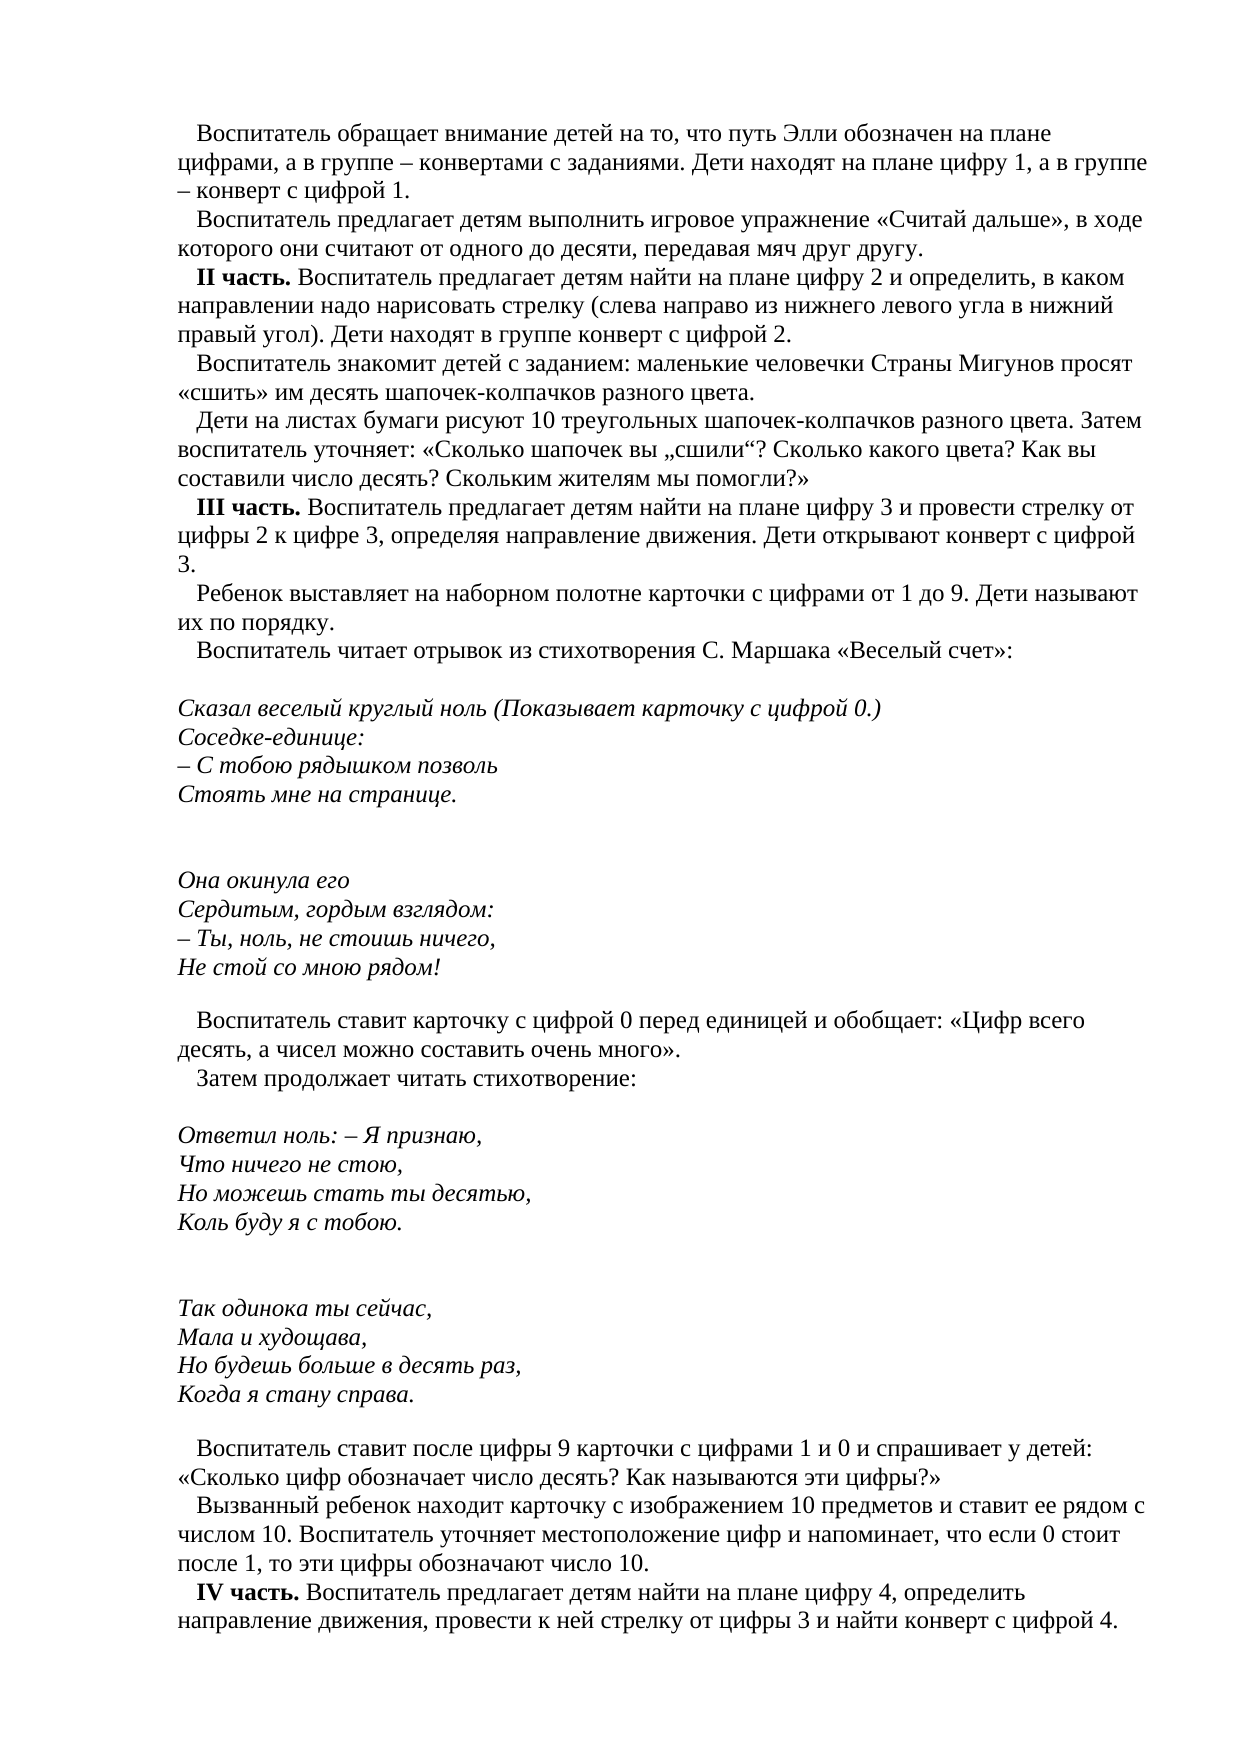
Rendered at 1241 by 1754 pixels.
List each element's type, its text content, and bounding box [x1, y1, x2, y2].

text Сказал веселый круглый ноль (Показывает карточку с цифрой 0.) Соседке-единице: – С тобою рядышком позволь Стоять мне на странице. Она окинула его Сердитым, гордым взглядом: – Ты, ноль, не стоишь ничего, Не стой со мною рядом! [177, 664, 1152, 981]
text IV часть. Воспитатель предлагает детям найти на плане цифру 4, определить направление движения, провести к ней стрелку от цифры 3 и найти конверт с цифрой 4. [177, 1577, 1152, 1634]
text Вызванный ребенок находит карточку с изображением 10 предметов и ставит ее рядом с числом 10. Воспитатель уточняет местоположение цифр и напоминает, что если 0 стоит после 1, то эти цифры обозначают число 10. [177, 1491, 1152, 1577]
text Воспитатель читает отрывок из стихотворения С. Маршака «Веселый счет»: [177, 636, 1152, 664]
text Воспитатель предлагает детям выполнить игровое упражнение «Считай дальше», в ходе которого они считают от одного до десяти, передавая мяч друг другу. [177, 204, 1152, 262]
text Воспитатель ставит после цифры 9 карточки с цифрами 1 и 0 и спрашивает у детей: «Сколько цифр обозначает число десять? Как называются эти цифры?» [177, 1433, 1152, 1491]
text Воспитатель знакомит детей с заданием: маленькие человечки Страны Мигунов просят «сшить» им десять шапочек-колпачков разного цвета. [177, 348, 1152, 406]
text Воспитатель обращает внимание детей на то, что путь Элли обозначен на плане цифрами, а в группе – конвертами с заданиями. Дети находят на плане цифру 1, а в группе – конверт с цифрой 1. [177, 118, 1152, 204]
text Воспитатель ставит карточку с цифрой 0 перед единицей и обобщает: «Цифр всего десять, а чисел можно составить очень много». [177, 1006, 1152, 1063]
text II часть. Воспитатель предлагает детям найти на плане цифру 2 и определить, в каком направлении надо нарисовать стрелку (слева направо из нижнего левого угла в нижний правый угол). Дети находят в группе конверт с цифрой 2. [177, 262, 1152, 348]
text Ответил ноль: – Я признаю, Что ничего не стою, Но можешь стать ты десятью, Коль буду я с тобою. Так одинока ты сейчас, Мала и худощава, Но будешь больше в десять раз, Когда я стану справа. [177, 1092, 1152, 1408]
text III часть. Воспитатель предлагает детям найти на плане цифру 3 и провести стрелку от цифры 2 к цифре 3, определяя направление движения. Дети открывают конверт с цифрой 3. [177, 492, 1152, 578]
text Дети на листах бумаги рисуют 10 треугольных шапочек-колпачков разного цвета. Затем воспитатель уточняет: «Сколько шапочек вы „сшили“? Сколько какого цвета? Как вы составили число десять? Скольким жителям мы помогли?» [177, 406, 1152, 492]
text Затем продолжает читать стихотворение: [177, 1063, 1152, 1092]
text Ребенок выставляет на наборном полотне карточки с цифрами от 1 до 9. Дети называют их по порядку. [177, 578, 1152, 636]
